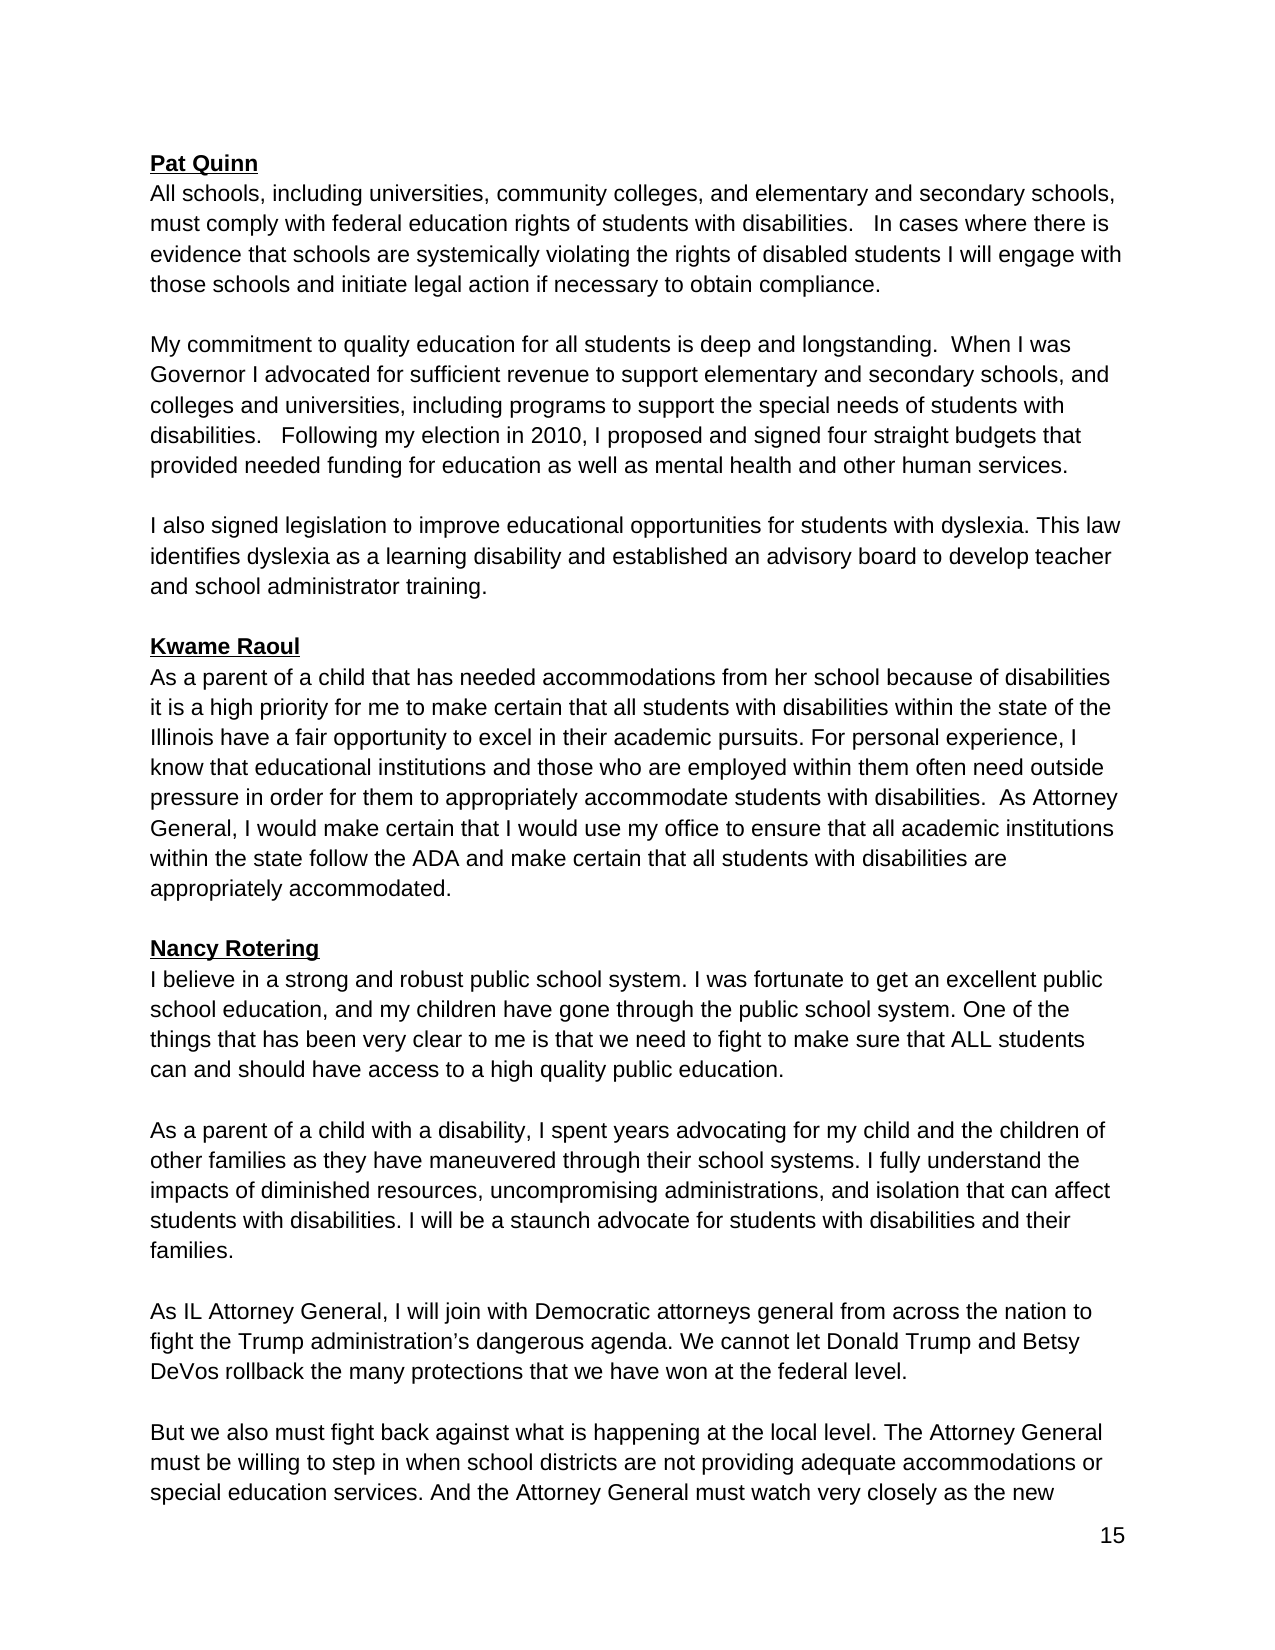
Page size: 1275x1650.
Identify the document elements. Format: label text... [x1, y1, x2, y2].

text families. [150, 1237, 1125, 1264]
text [150, 1419, 1125, 1506]
text As a parent of a child with a disability, I spent years advocating for my child and the children of [150, 1117, 1125, 1143]
text other families as they have maneuvered through their school systems. I fully understand the [150, 1147, 1125, 1173]
text I believe in a strong and robust public school system. I was fortunate to get an excellent public [150, 966, 1125, 992]
text impacts of diminished resources, uncompromising administrations, and isolation that can affect [150, 1177, 1125, 1203]
text As a parent of a child that has needed accommodations from her school because of disabilities it is a high priority for me to make certain that all students with disabilities within the state of the Illinois have a fair opportunity to excel in their academic pursuits. For personal experience, I know that educational institutions and those who are employed within them often need outside pressure in order for them to appropriately accommodate students with disabilities. As Attorney General, I would make certain that I would use my office to ensure that all academic institutions within the state follow the ADA and make certain that all students with disabilities are appropriately accommodated. [150, 663, 1125, 901]
text I also signed legislation to improve educational opportunities for students with dyslexia. This law identifies dyslexia as a learning disability and established an advisory board to develop teacher and school administrator training. [150, 512, 1125, 599]
text Nancy Rotering [150, 935, 1125, 962]
text students with disabilities. I will be a staunch advocate for students with disabilities and their [150, 1207, 1125, 1234]
text My commitment to quality education for all students is deep and longstanding. When I was Governor I advocated for sufficient revenue to support elementary and secondary schools, and colleges and universities, including programs to support the special needs of students with disabilities. Following my election in 2010, I proposed and signed four straight budgets that provided needed funding for education as well as mental health and other human services. [150, 331, 1125, 478]
text All schools, including universities, community colleges, and elementary and secondary schools, must comply with federal education rights of students with disabilities. In cases where there is evidence that schools are systemically violating the rights of disabled students I will engage with those schools and initiate legal action if necessary to obtain compliance. [150, 180, 1125, 297]
text As IL Attorney General, I will join with Democratic attorneys general from across the nation to fight the Trump administration’s dangerous agenda. We cannot let Donald Trump and Betsy DeVos rollback the many protections that we have won at the federal level. [150, 1298, 1125, 1385]
text Pat Quinn [150, 150, 1125, 176]
text school education, and my children have gone through the public school system. One of the things that has been very clear to me is that we need to fight to make sure that ALL students can and should have access to a high quality public education. [150, 996, 1125, 1083]
text Kwame Raoul [150, 633, 1125, 660]
